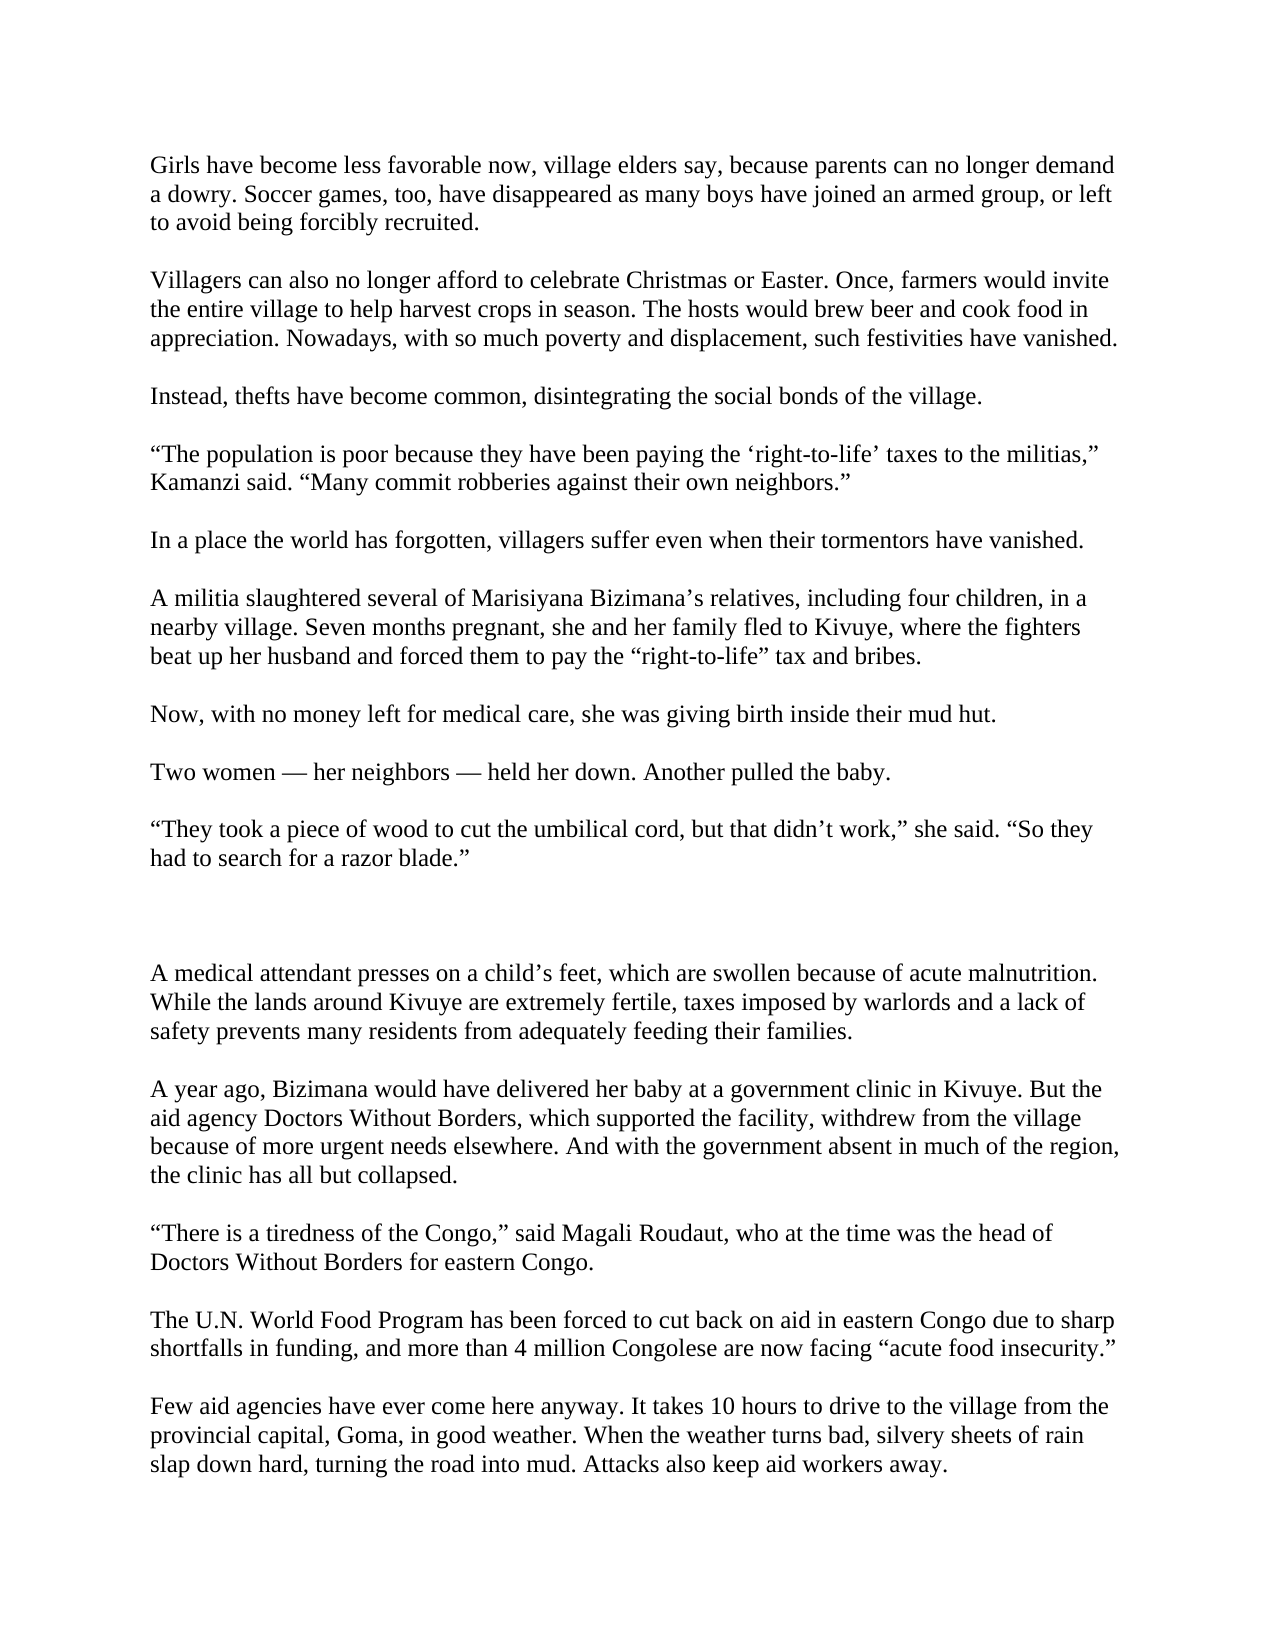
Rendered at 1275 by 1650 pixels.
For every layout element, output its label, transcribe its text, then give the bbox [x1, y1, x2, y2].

text “There is a tiredness of the Congo,” said Magali Roudaut, who at the time was the head of Doctors Without Borders for eastern Congo. [150, 1218, 1125, 1276]
text A year ago, Bizimana would have delivered her baby at a government clinic in Kivuye. But the aid agency Doctors Without Borders, which supported the facility, withdrew from the village because of more urgent needs elsewhere. And with the government absent in much of the region, the clinic has all but collapsed. [150, 1074, 1125, 1189]
text Two women — her neighbors — held her down. Another pulled the baby. [150, 757, 1125, 785]
text Now, with no money left for medical care, she was giving birth inside their mud hut. [150, 699, 1125, 727]
text In a place the world has forgotten, villagers suffer even when their tormentors have vanished. [150, 525, 1125, 554]
text The U.N. World Food Program has been forced to cut back on aid in eastern Congo due to sharp shortfalls in funding, and more than 4 million Congolese are now facing “acute food insecurity.” [150, 1305, 1125, 1362]
text A medical attendant presses on a child’s feet, which are swollen because of acute malnutrition. While the lands around Kivuye are extremely fertile, taxes imposed by warlords and a lack of safety prevents many residents from adequately feeding their families. [150, 958, 1125, 1045]
text A militia slaughtered several of Marisiyana Bizimana’s relatives, including four children, in a nearby village. Seven months pregnant, she and her family fled to Kivuye, where the fighters beat up her husband and forced them to pay the “right-to-life” tax and bribes. [150, 583, 1125, 669]
text Instead, thefts have become common, disintegrating the social bonds of the village. [150, 381, 1125, 409]
text Few aid agencies have ever come here anyway. It takes 10 hours to drive to the village from the provincial capital, Goma, in good weather. When the weather turns bad, silvery sheets of rain slap down hard, turning the road into mud. Attacks also keep aid workers away. [150, 1391, 1125, 1478]
text Girls have become less favorable now, village elders say, because parents can no longer demand a dowry. Soccer games, too, have disappeared as many boys have joined an armed group, or left to avoid being forcibly recruited. [150, 150, 1125, 236]
text “They took a piece of wood to cut the umbilical cord, but that didn’t work,” she said. “So they had to search for a razor blade.” [150, 814, 1125, 872]
text “The population is poor because they have been paying the ‘right-to-life’ taxes to the militias,” Kamanzi said. “Many commit robberies against their own neighbors.” [150, 439, 1125, 496]
text Villagers can also no longer afford to celebrate Christmas or Easter. Once, farmers would invite the entire village to help harvest crops in season. The hosts would brew beer and cook food in appreciation. Nowadays, with so much poverty and displacement, such festivities have vanished. [150, 265, 1125, 352]
